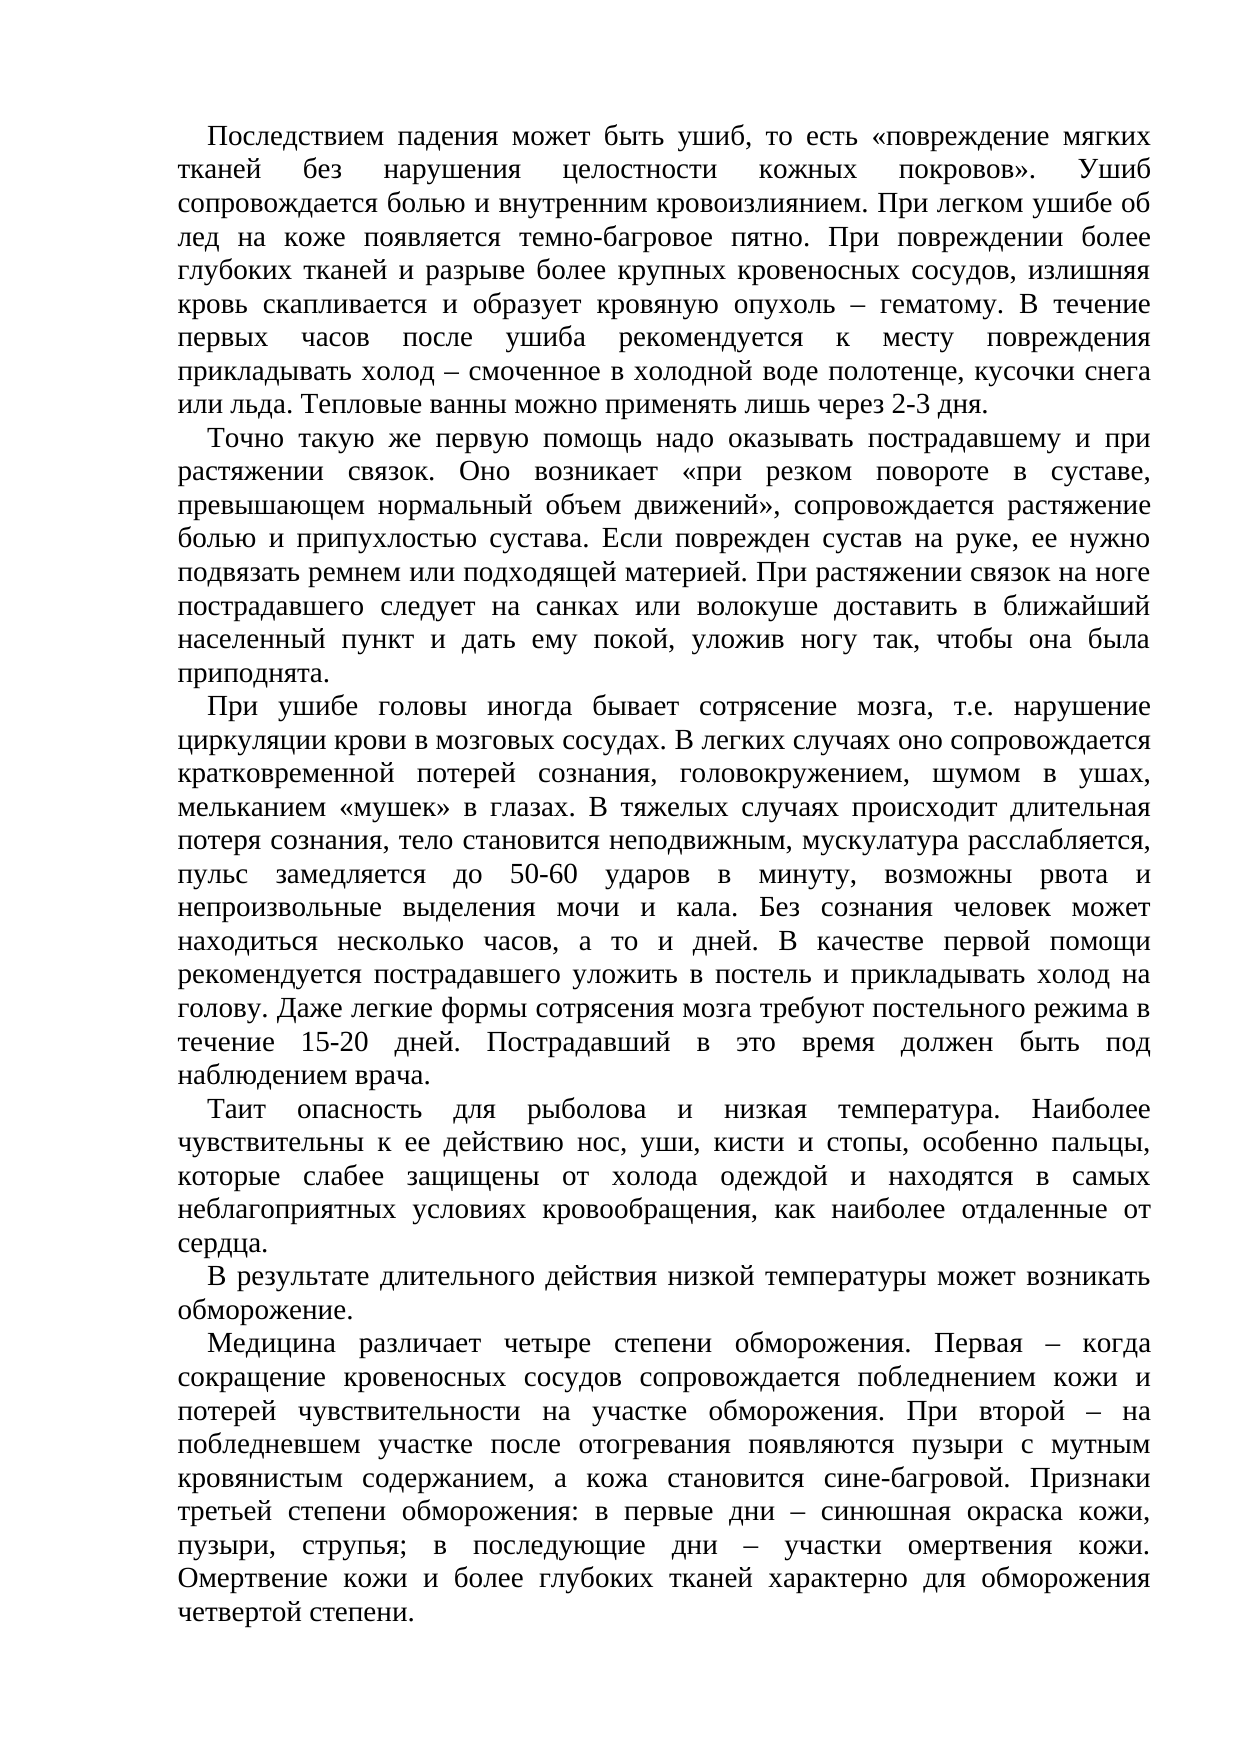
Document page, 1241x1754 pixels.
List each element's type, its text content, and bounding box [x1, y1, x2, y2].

text При ушибе головы иногда бывает сотрясение мозга, т.е. нарушение циркуляции крови в мозговых сосудах. В легких случаях оно сопровождается кратковременной потерей сознания, головокружением, шумом в ушах, мельканием «мушек» в глазах. В тяжелых случаях происходит длительная потеря сознания, тело становится неподвижным, мускулатура расслабляется, пульс замедляется до 50-60 ударов в минуту, возможны рвота и непроизвольные выделения мочи и кала. Без сознания человек может находиться несколько часов, а то и дней. В качестве первой помощи рекомендуется пострадавшего уложить в постель и прикладывать холод на голову. Даже легкие формы сотрясения мозга требуют постельного режима в течение 15-20 дней. Пострадавший в это время должен быть под наблюдением врача. [177, 688, 1152, 1091]
text Точно такую же первую помощь надо оказывать пострадавшему и при растяжении связок. Оно возникает «при резком повороте в суставе, превышающем нормальный объем движений», сопровождается растяжение болью и припухлостью сустава. Если поврежден сустав на руке, ее нужно подвязать ремнем или подходящей материей. При растяжении связок на ноге пострадавшего следует на санках или волокуше доставить в ближайший населенный пункт и дать ему покой, уложив ногу так, чтобы она была приподнята. [177, 420, 1152, 688]
text Медицина различает четыре степени обморожения. Первая – когда сокращение кровеносных сосудов сопровождается побледнением кожи и потерей чувствительности на участке обморожения. При второй – на побледневшем участке после отогревания появляются пузыри с мутным кровянистым содержанием, а кожа становится сине-багровой. Признаки третьей степени обморожения: в первые дни – синюшная окраска кожи, пузыри, струпья; в последующие дни – участки омертвения кожи. Омертвение кожи и более глубоких тканей характерно для обморожения четвертой степени. [177, 1326, 1152, 1627]
text Последствием падения может быть ушиб, то есть «повреждение мягких тканей без нарушения целостности кожных покровов». Ушиб сопровождается болью и внутренним кровоизлиянием. При легком ушибе об лед на коже появляется темно-багровое пятно. При повреждении более глубоких тканей и разрыве более крупных кровеносных сосудов, излишняя кровь скапливается и образует кровяную опухоль – гематому. В течение первых часов после ушиба рекомендуется к месту повреждения прикладывать холод – смоченное в холодной воде полотенце, кусочки снега или льда. Тепловые ванны можно применять лишь через 2-3 дня. [177, 118, 1152, 420]
text Таит опасность для рыболова и низкая температура. Наиболее чувствительны к ее действию нос, уши, кисти и стопы, особенно пальцы, которые слабее защищены от холода одеждой и находятся в самых неблагоприятных условиях кровообращения, как наиболее отдаленные от сердца. [177, 1091, 1152, 1258]
text В результате длительного действия низкой температуры может возникать обморожение. [177, 1258, 1152, 1326]
